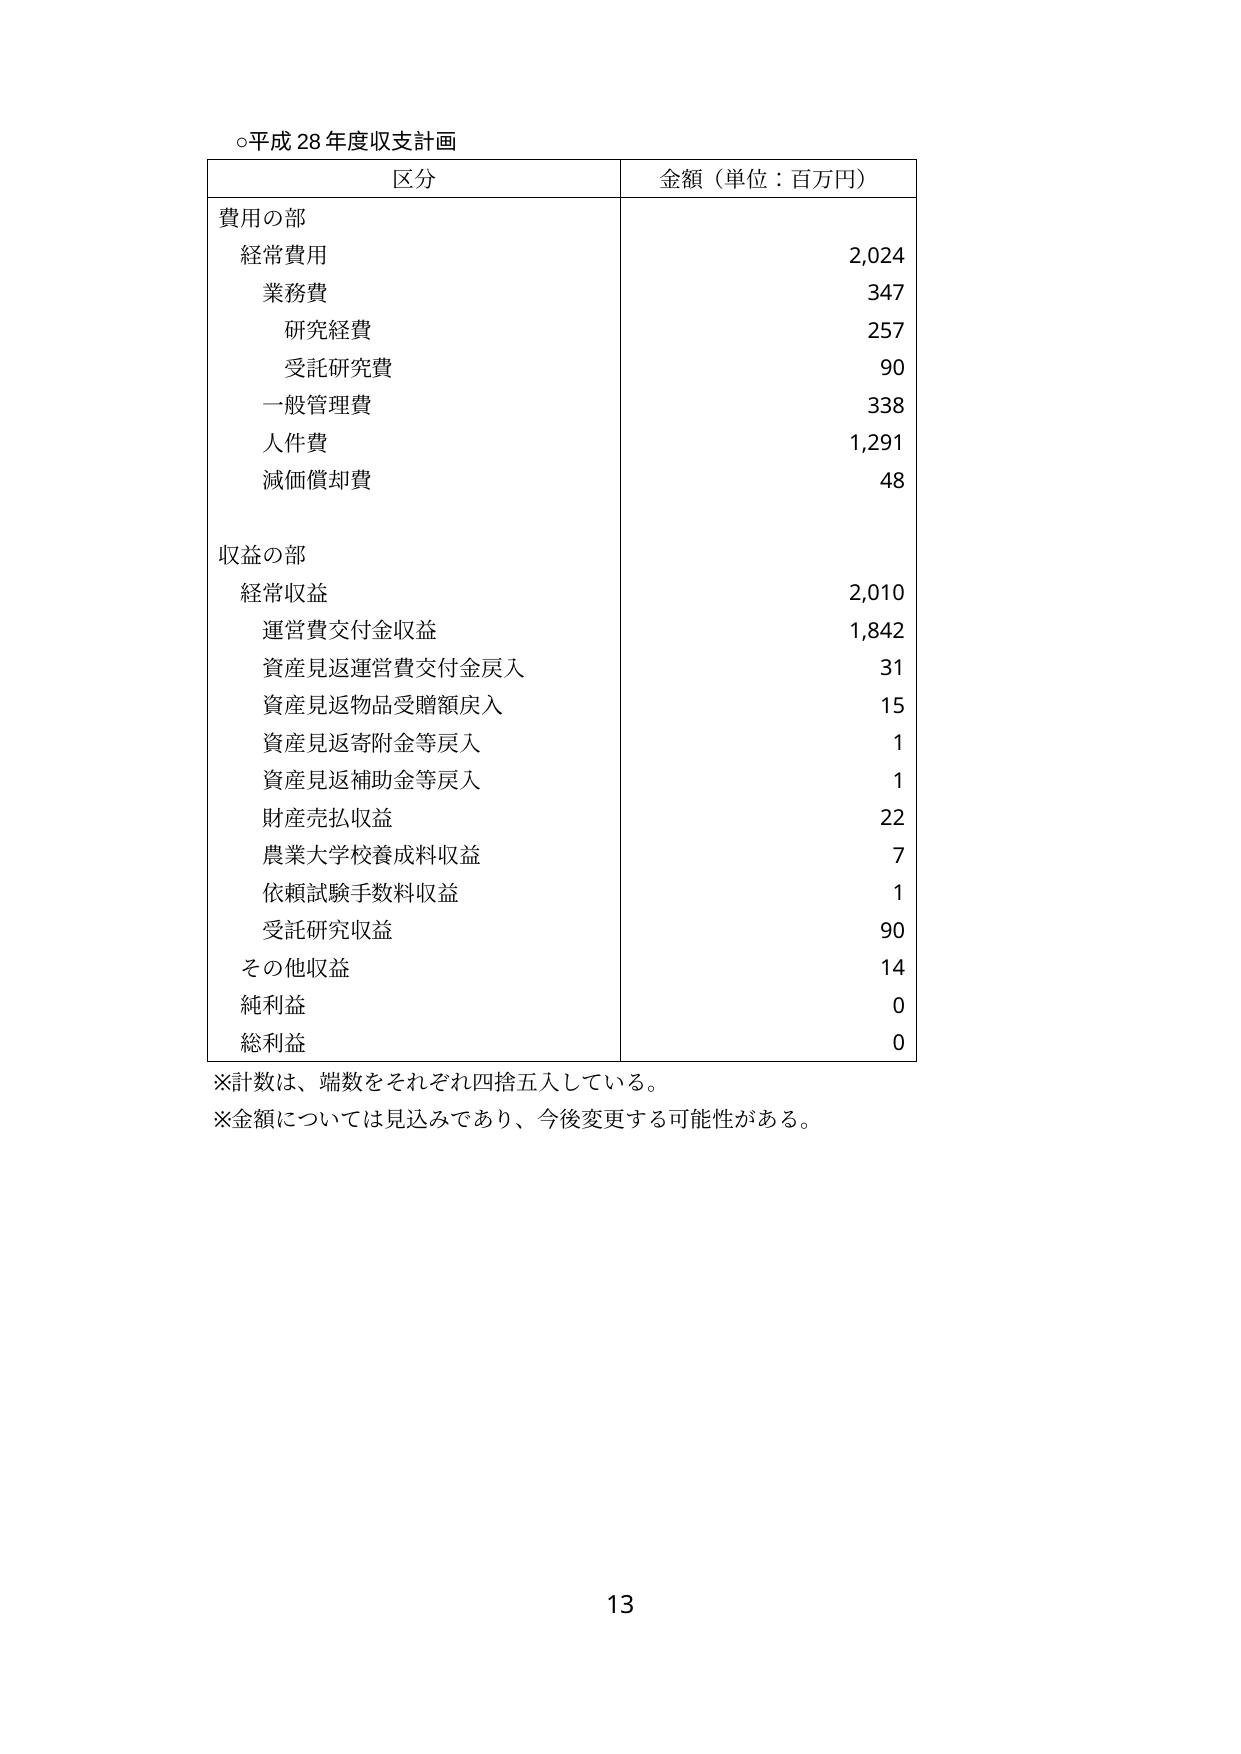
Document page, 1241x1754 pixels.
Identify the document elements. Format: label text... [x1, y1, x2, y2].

table_cell 費用の部 経常費用 業務費 研究経費 受託研究費 一般管理費 人件費 減価償却費 収益の部 経常収益 運営費交付金収益 資産見返運営費交付金戻入 資産見返物品受贈額戻入 資産見返寄附金等戻入 資産見返補助金等戻入 財産売払収益 農業大学校養成料収益 依頼試験手数料収益 受託研究収益 その他収益 純利益 総利益 [208, 198, 620, 1061]
subtitle ○平成28年度収支計画 [235, 121, 1092, 159]
table_header 区分 [208, 160, 620, 197]
table_header 金額（単位：百万円） [621, 160, 916, 197]
text ※金額については見込みであり、今後変更する可能性がある。 [213, 1099, 1092, 1137]
text ※計数は、端数をそれぞれ四捨五入している。 [213, 1062, 1092, 1099]
table_cell 2,024 347 257 90 338 1,291 48 2,010 1,842 31 15 1 1 22 7 1 90 14 0 0 [621, 198, 916, 1061]
